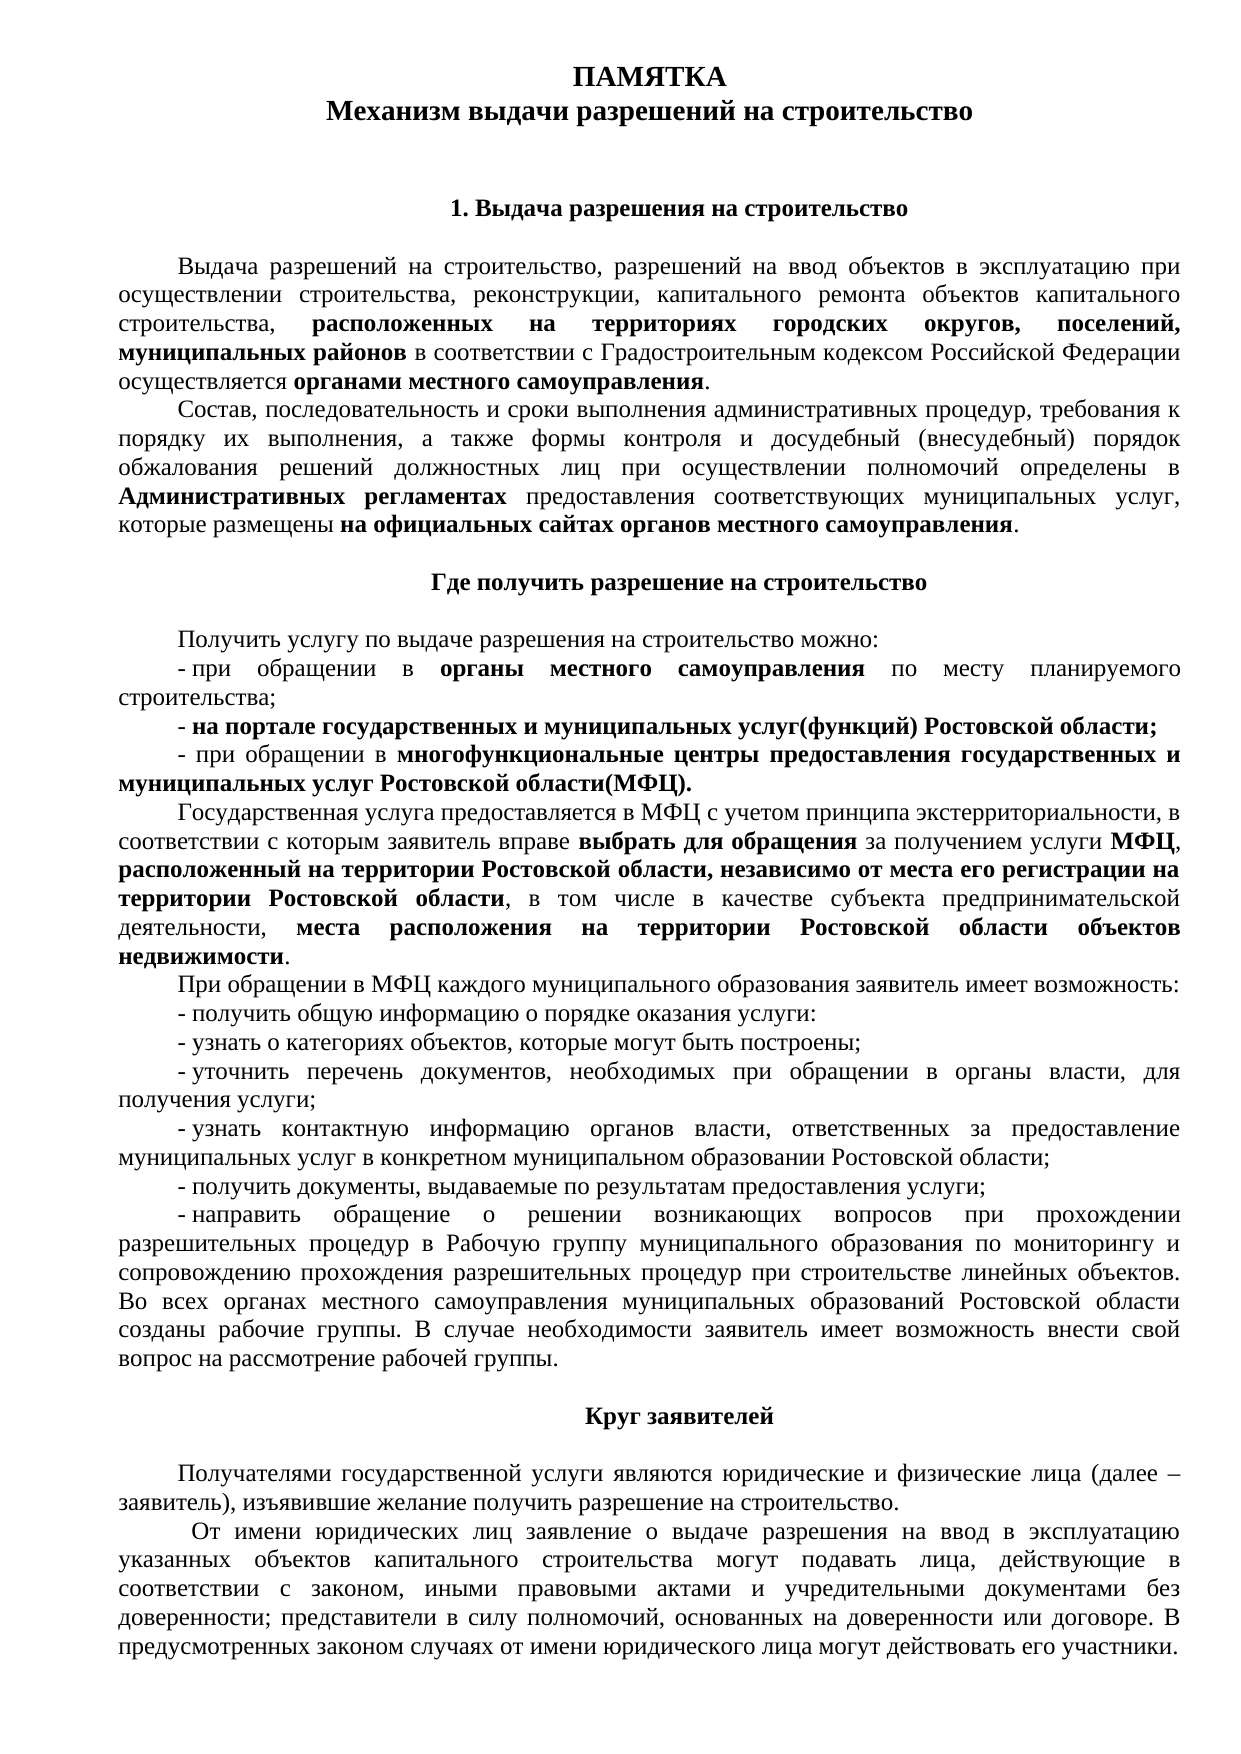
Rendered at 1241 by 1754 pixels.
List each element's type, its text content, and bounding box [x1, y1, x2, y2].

text - получить общую информацию о порядке оказания услуги: [118, 998, 1181, 1027]
text - при обращении в многофункциональные центры предоставления государственных и муниципальных услуг Ростовской области(МФЦ). [118, 739, 1181, 797]
text - узнать контактную информацию органов власти, ответственных за предоставление муниципальных услуг в конкретном муниципальном образовании Ростовской области; [118, 1113, 1181, 1171]
text - при обращении в органы местного самоуправления по месту планируемого строительства; [118, 653, 1181, 711]
text 1. Выдача разрешения на строительство [118, 193, 1181, 222]
text Круг заявителей [118, 1401, 1181, 1429]
text Получить услугу по выдаче разрешения на строительство можно: [118, 624, 1181, 653]
text Механизм выдачи разрешений на строительство [118, 93, 1181, 126]
text ПАМЯТКА [118, 59, 1181, 93]
text - направить обращение о решении возникающих вопросов при прохождении разрешительных процедур в Рабочую группу муниципального образования по мониторингу и сопровождению прохождения разрешительных процедур при строительстве линейных объектов. Во всех органах местного самоуправления муниципальных образований Ростовской области созданы рабочие группы. В случае необходимости заявитель имеет возможность внести свой вопрос на рассмотрение рабочей группы. [118, 1199, 1181, 1372]
text Где получить разрешение на строительство [118, 567, 1181, 596]
text При обращении в МФЦ каждого муниципального образования заявитель имеет возможность: [118, 969, 1181, 998]
text Государственная услуга предоставляется в МФЦ с учетом принципа экстерриториальности, в соответствии с которым заявитель вправе выбрать для обращения за получением услуги МФЦ, расположенный на территории Ростовской области, независимо от места его регистрации на территории Ростовской области, в том числе в качестве субъекта предпринимательской деятельности, места расположения на территории Ростовской области объектов недвижимости. [118, 797, 1181, 969]
text - уточнить перечень документов, необходимых при обращении в органы власти, для получения услуги; [118, 1056, 1181, 1113]
text - узнать о категориях объектов, которые могут быть построены; [118, 1027, 1181, 1056]
text Выдача разрешений на строительство, разрешений на ввод объектов в эксплуатацию при осуществлении строительства, реконструкции, капитального ремонта объектов капитального строительства, расположенных на территориях городских округов, поселений, муниципальных районов в соответствии с Градостроительным кодексом Российской Федерации осуществляется органами местного самоуправления. [118, 251, 1181, 394]
text Состав, последовательность и сроки выполнения административных процедур, требования к порядку их выполнения, а также формы контроля и досудебный (внесудебный) порядок обжалования решений должностных лиц при осуществлении полномочий определены в Административных регламентах предоставления соответствующих муниципальных услуг, которые размещены на официальных сайтах органов местного самоуправления. [118, 394, 1181, 538]
text - получить документы, выдаваемые по результатам предоставления услуги; [118, 1171, 1181, 1199]
text - на портале государственных и муниципальных услуг(функций) Ростовской области; [118, 711, 1181, 739]
